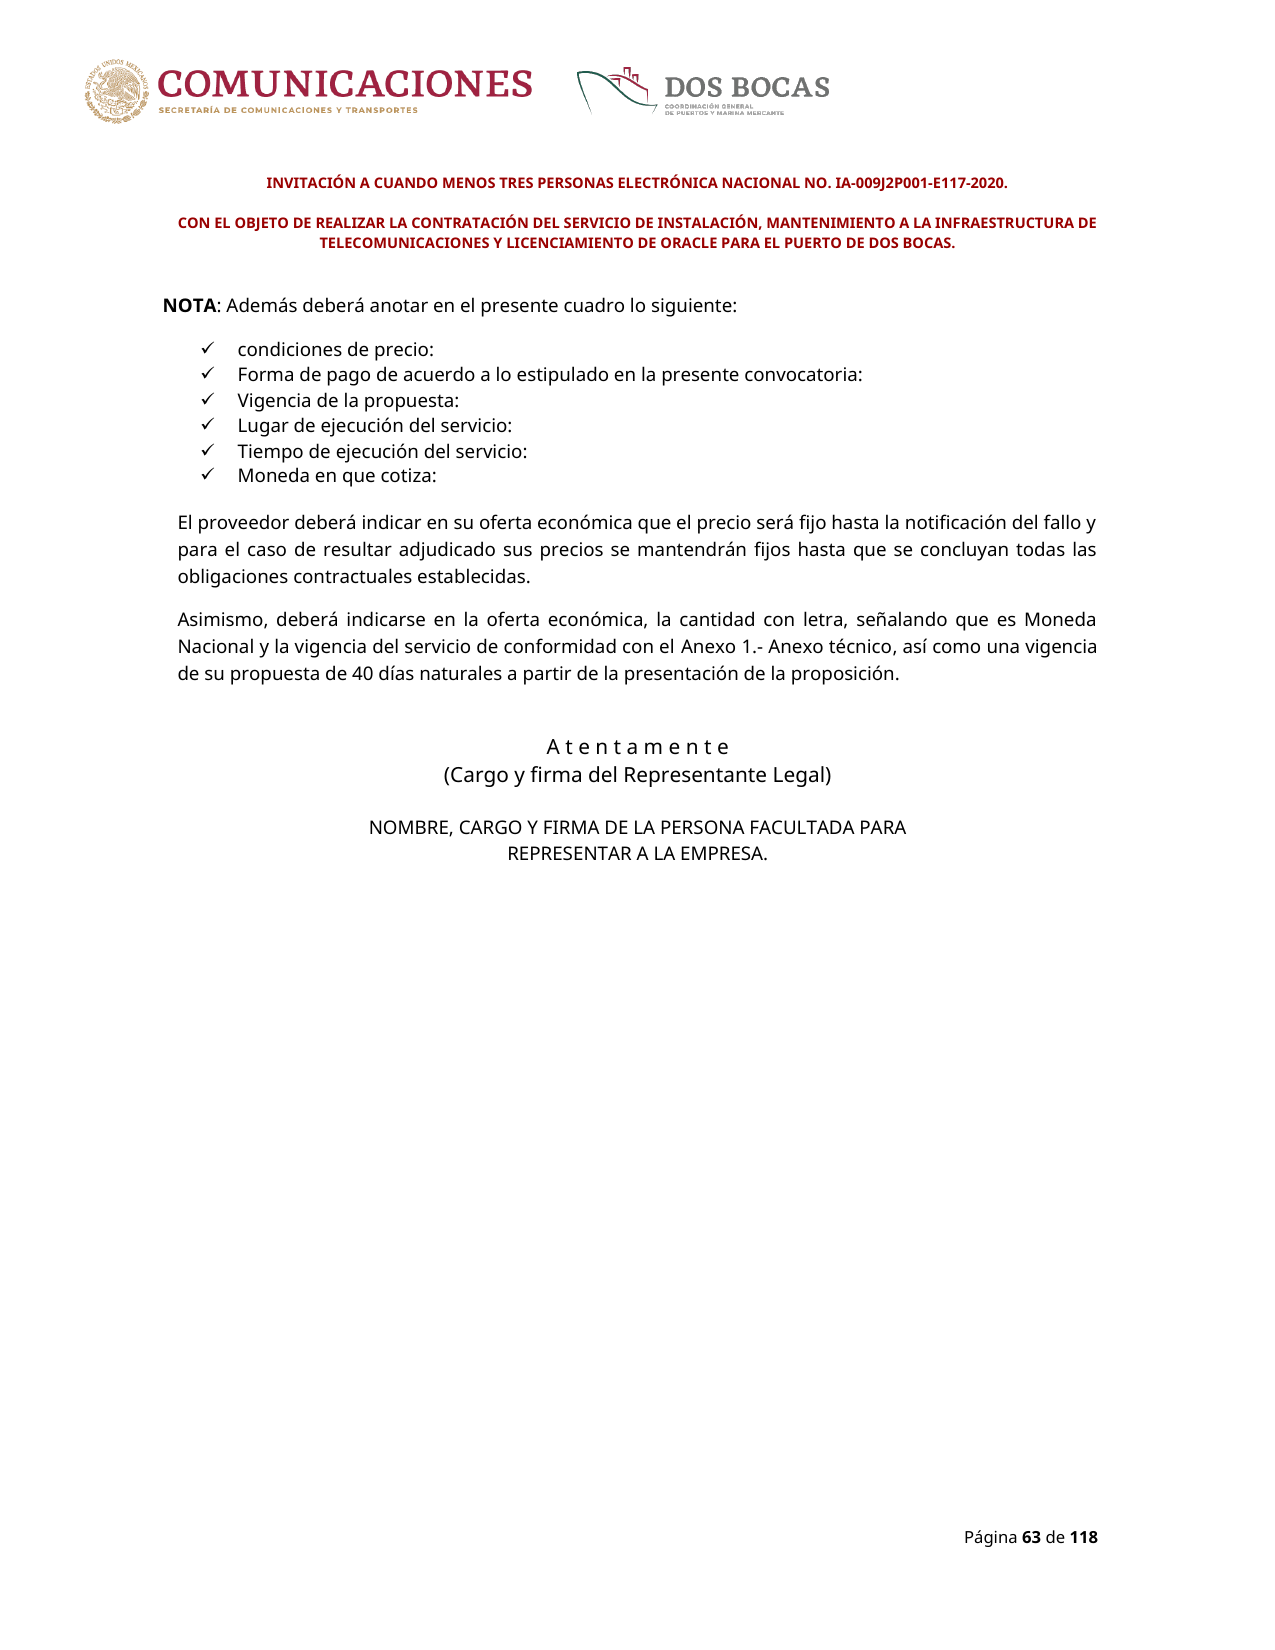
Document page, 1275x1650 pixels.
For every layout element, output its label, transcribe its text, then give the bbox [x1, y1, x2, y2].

text REPRESENTAR A LA EMPRESA. [177, 840, 1098, 865]
list Forma de pago de acuerdo a lo estipulado en la presente convocatoria: [200, 362, 1098, 387]
picture [577, 67, 829, 115]
picture [80, 51, 536, 134]
list Moneda en que cotiza: [200, 464, 1098, 487]
text (Cargo y firma del Representante Legal) [177, 760, 1098, 789]
list Tiempo de ejecución del servicio: [200, 438, 1098, 464]
list condiciones de precio: [200, 336, 1098, 362]
text A t e n t a m e n t e [177, 732, 1098, 760]
text NOTA: Además deberá anotar en el presente cuadro lo siguiente: [162, 293, 1098, 318]
text Asimismo, deberá indicarse en la oferta económica, la cantidad con letra, señalando que es Moneda Nacional y la vigencia del servicio de conformidad con el Anexo 1.- Anexo técnico, así como una vigencia de su propuesta de 40 días naturales a partir de la presentación de la proposición. [177, 606, 1098, 686]
text NOMBRE, CARGO Y FIRMA DE LA PERSONA FACULTADA PARA [177, 814, 1098, 840]
text El proveedor deberá indicar en su oferta económica que el precio será fijo hasta la notificación del fallo y para el caso de resultar adjudicado sus precios se mantendrán fijos hasta que se concluyan todas las obligaciones contractuales establecidas. [177, 509, 1098, 588]
list Lugar de ejecución del servicio: [200, 413, 1098, 438]
list Vigencia de la propuesta: [200, 387, 1098, 413]
